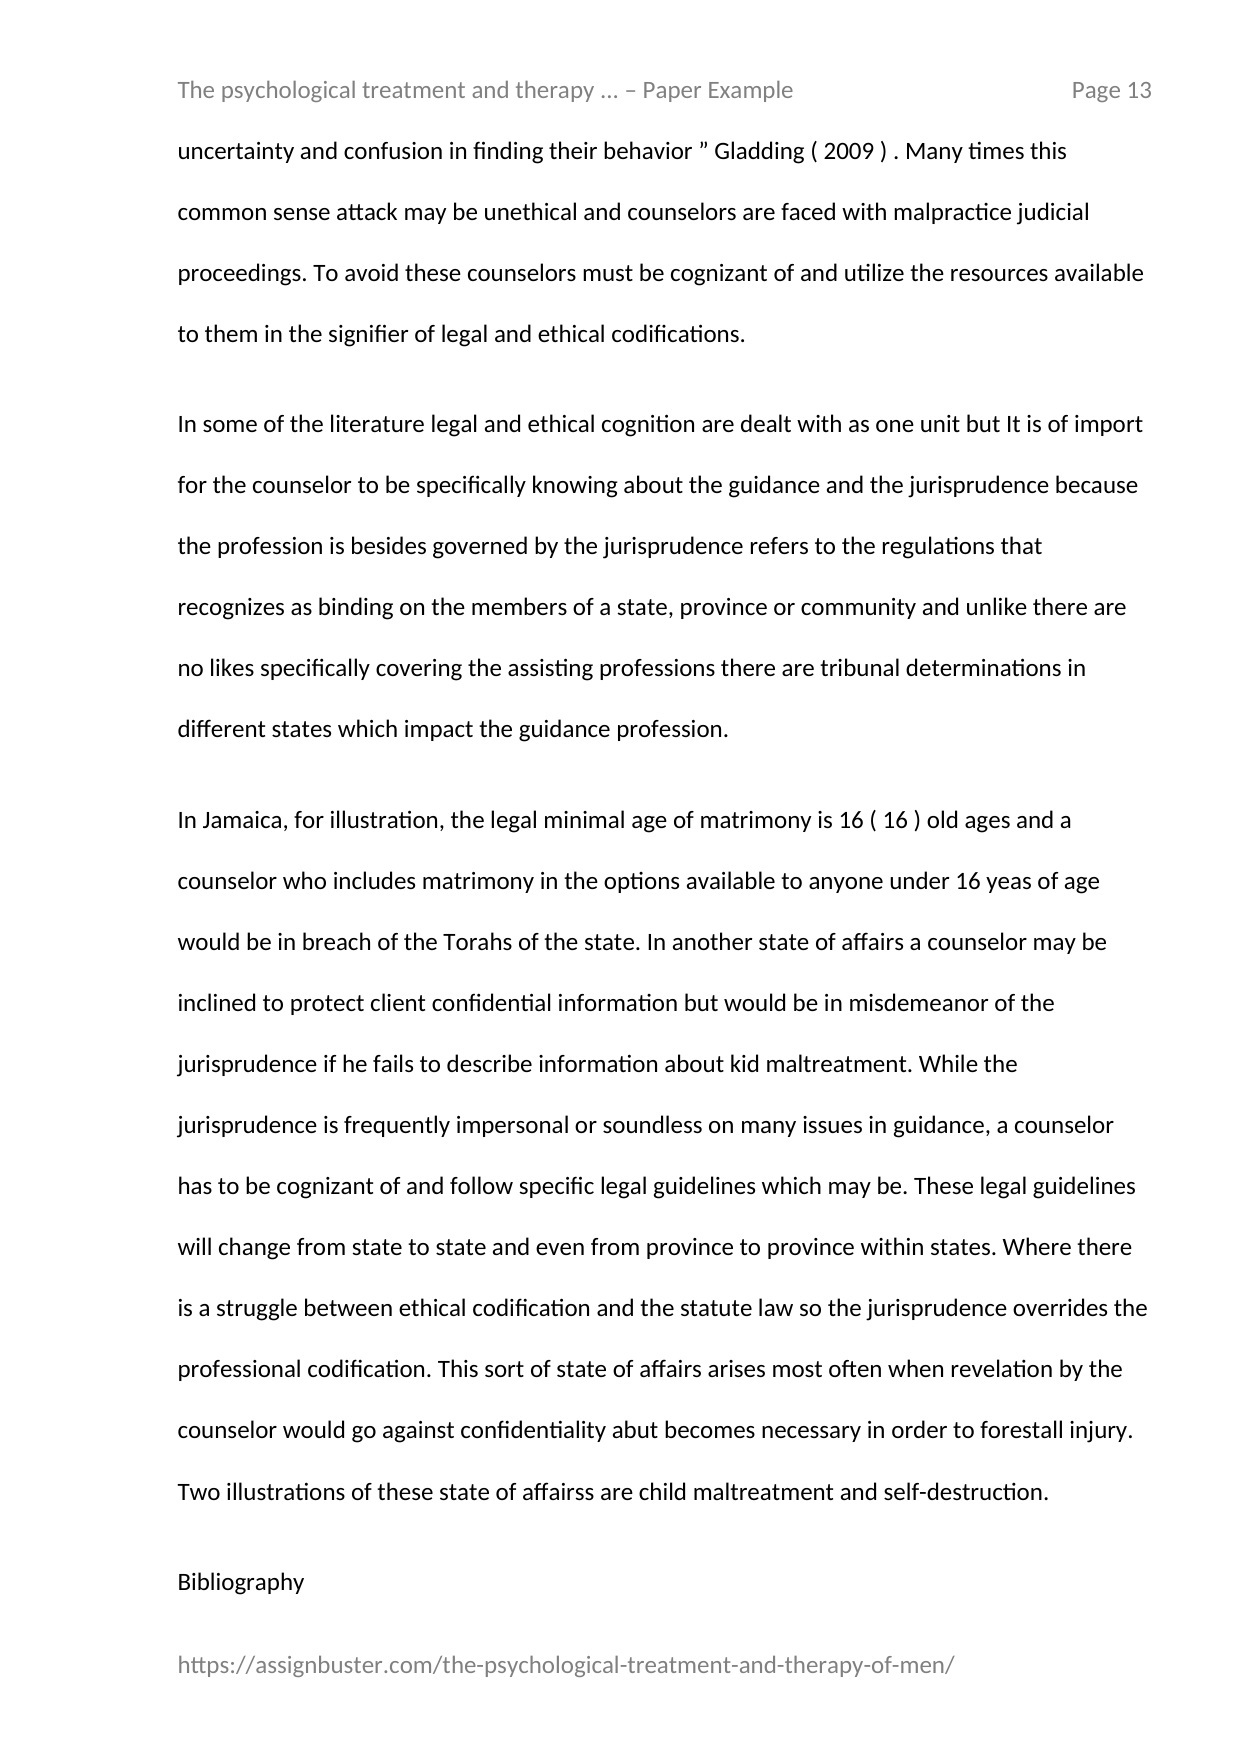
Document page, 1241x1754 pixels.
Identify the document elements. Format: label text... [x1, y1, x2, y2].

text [177, 135, 1152, 348]
text In Jamaica, for illustration, the legal minimal age of matrimony is 16 ( 16 ) old ages and a counselor who includes matrimony in the options available to anyone under 16 yeas of age would be in breach of the Torahs of the state. In another state of affairs a counselor may be inclined to protect client confidential information but would be in misdemeanor of the jurisprudence if he fails to describe information about kid maltreatment. While the jurisprudence is frequently impersonal or soundless on many issues in guidance, a counselor has to be cognizant of and follow specific legal guidelines which may be. These legal guidelines will change from state to state and even from province to province within states. Where there is a struggle between ethical codification and the statute law so the jurisprudence overrides the professional codification. This sort of state of affairs arises most often when revelation by the counselor would go against confidentiality abut becomes necessary in order to forestall injury. Two illustrations of these state of affairss are child maltreatment and self-destruction. [177, 804, 1152, 1506]
text Bibliography [177, 1566, 1152, 1597]
text In some of the literature legal and ethical cognition are dealt with as one unit but It is of import for the counselor to be specifically knowing about the guidance and the jurisprudence because the profession is besides governed by the jurisprudence refers to the regulations that recognizes as binding on the members of a state, province or community and unlike there are no likes specifically covering the assisting professions there are tribunal determinations in different states which impact the guidance profession. [177, 408, 1152, 744]
